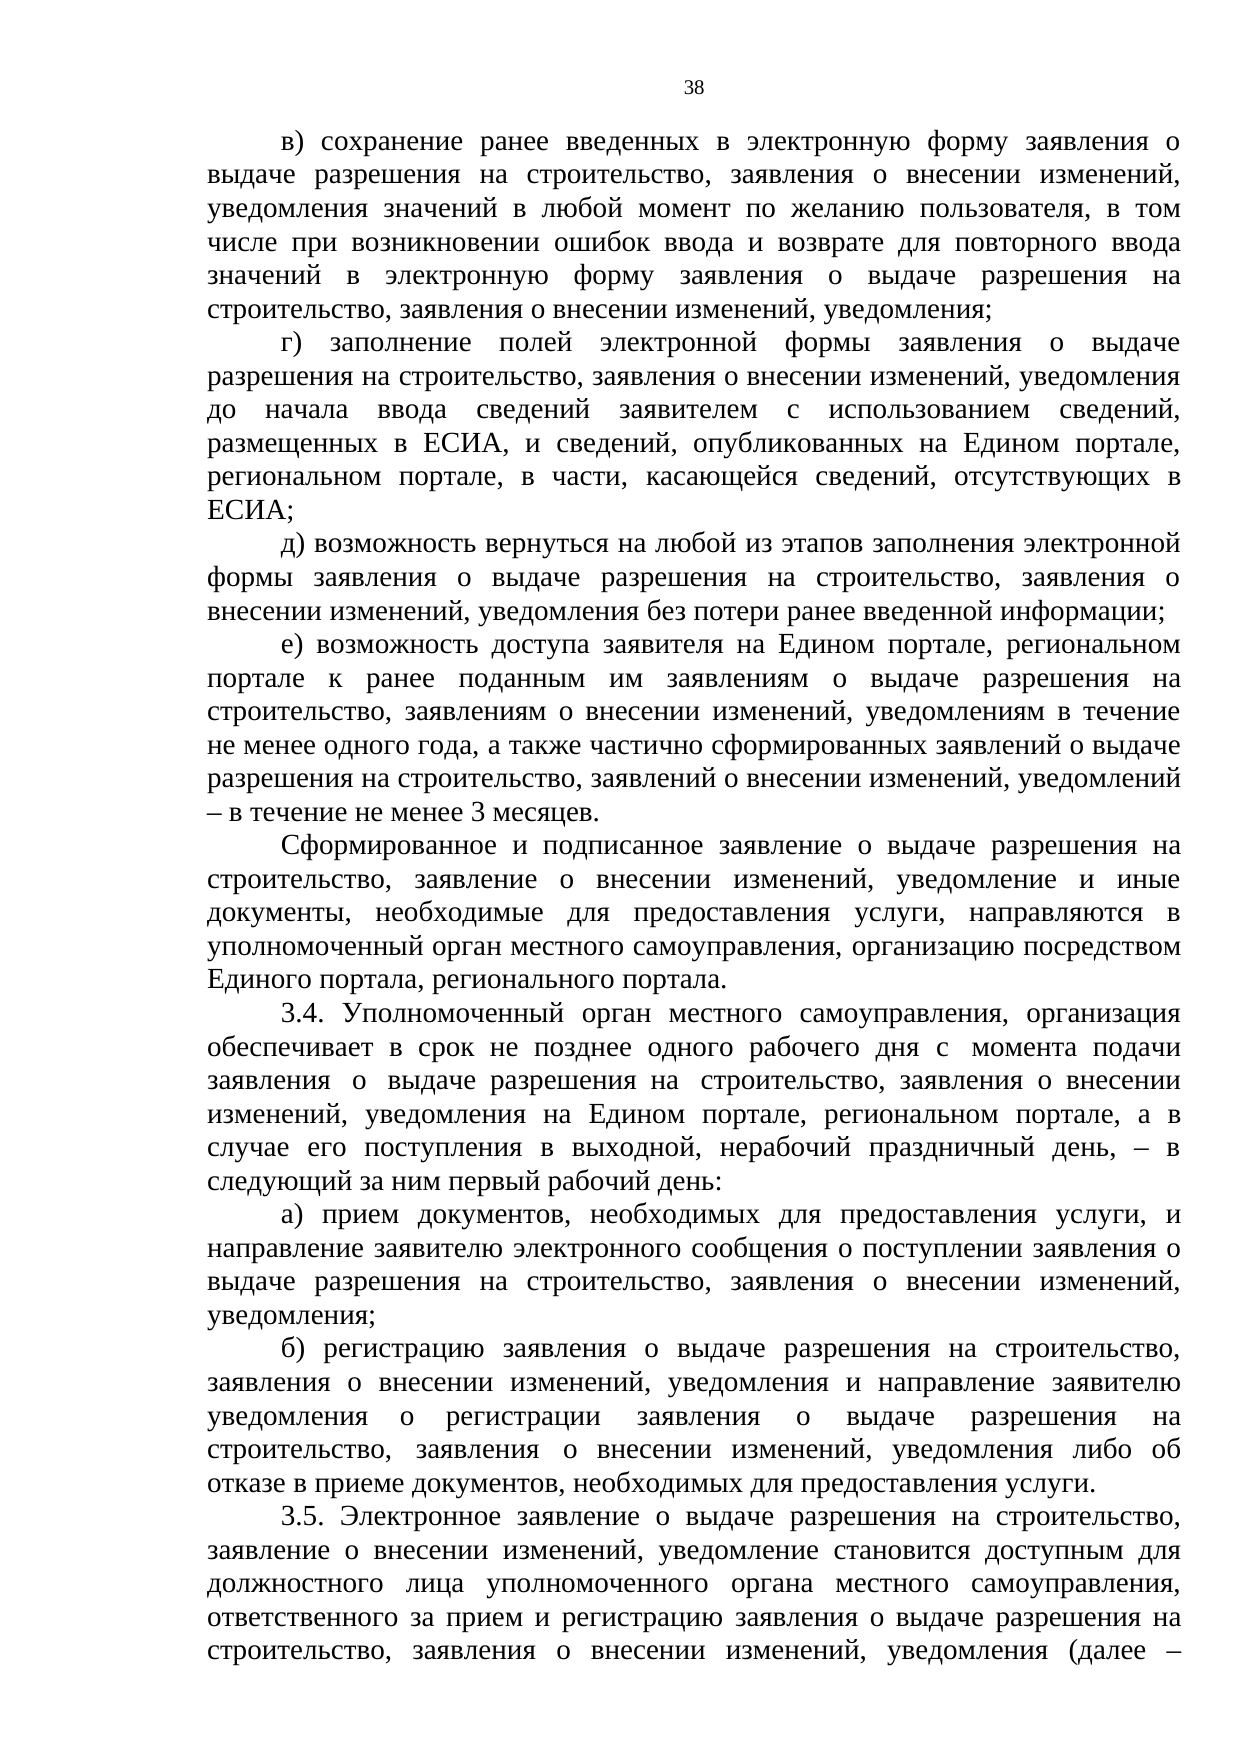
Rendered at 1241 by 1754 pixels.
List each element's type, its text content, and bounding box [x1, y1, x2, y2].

list 3.4. Уполномоченный орган местного самоуправления, организация обеспечивает в срок не позднее одного рабочего дня с момента подачи заявления о выдаче разрешения на строительство, заявления о внесении изменений, уведомления на Едином портале, региональном портале, а в случае его поступления в выходной, нерабочий праздничный день, – в следующий за ним первый рабочий день: [207, 995, 1181, 1196]
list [207, 1498, 1181, 1666]
text д) возможность вернуться на любой из этапов заполнения электронной формы заявления о выдаче разрешения на строительство, заявления о внесении изменений, уведомления без потери ранее введенной информации; [207, 526, 1181, 626]
text Сформированное и подписанное заявление о выдаче разрешения на строительство, заявление о внесении изменений, уведомление и иные документы, необходимые для предоставления услуги, направляются в уполномоченный орган местного самоуправления, организацию посредством Единого портала, регионального портала. [207, 827, 1181, 995]
text г) заполнение полей электронной формы заявления о выдаче разрешения на строительство, заявления о внесении изменений, уведомления до начала ввода сведений заявителем с использованием сведений, размещенных в ЕСИА, и сведений, опубликованных на Едином портале, региональном портале, в части, касающейся сведений, отсутствующих в ЕСИА; [207, 324, 1181, 526]
text а) прием документов, необходимых для предоставления услуги, и направление заявителю электронного сообщения о поступлении заявления о выдаче разрешения на строительство, заявления о внесении изменений, уведомления; [207, 1196, 1181, 1331]
text в) сохранение ранее введенных в электронную форму заявления о выдаче разрешения на строительство, заявления о внесении изменений, уведомления значений в любой момент по желанию пользователя, в том числе при возникновении ошибок ввода и возврате для повторного ввода значений в электронную форму заявления о выдаче разрешения на строительство, заявления о внесении изменений, уведомления; [207, 123, 1181, 324]
text е) возможность доступа заявителя на Едином портале, региональном портале к ранее поданным им заявлениям о выдаче разрешения на строительство, заявлениям о внесении изменений, уведомлениям в течение не менее одного года, а также частично сформированных заявлений о выдаче разрешения на строительство, заявлений о внесении изменений, уведомлений – в течение не менее 3 месяцев. [207, 626, 1181, 827]
text б) регистрацию заявления о выдаче разрешения на строительство, заявления о внесении изменений, уведомления и направление заявителю уведомления о регистрации заявления о выдаче разрешения на строительство, заявления о внесении изменений, уведомления либо об отказе в приеме документов, необходимых для предоставления услуги. [207, 1331, 1181, 1498]
